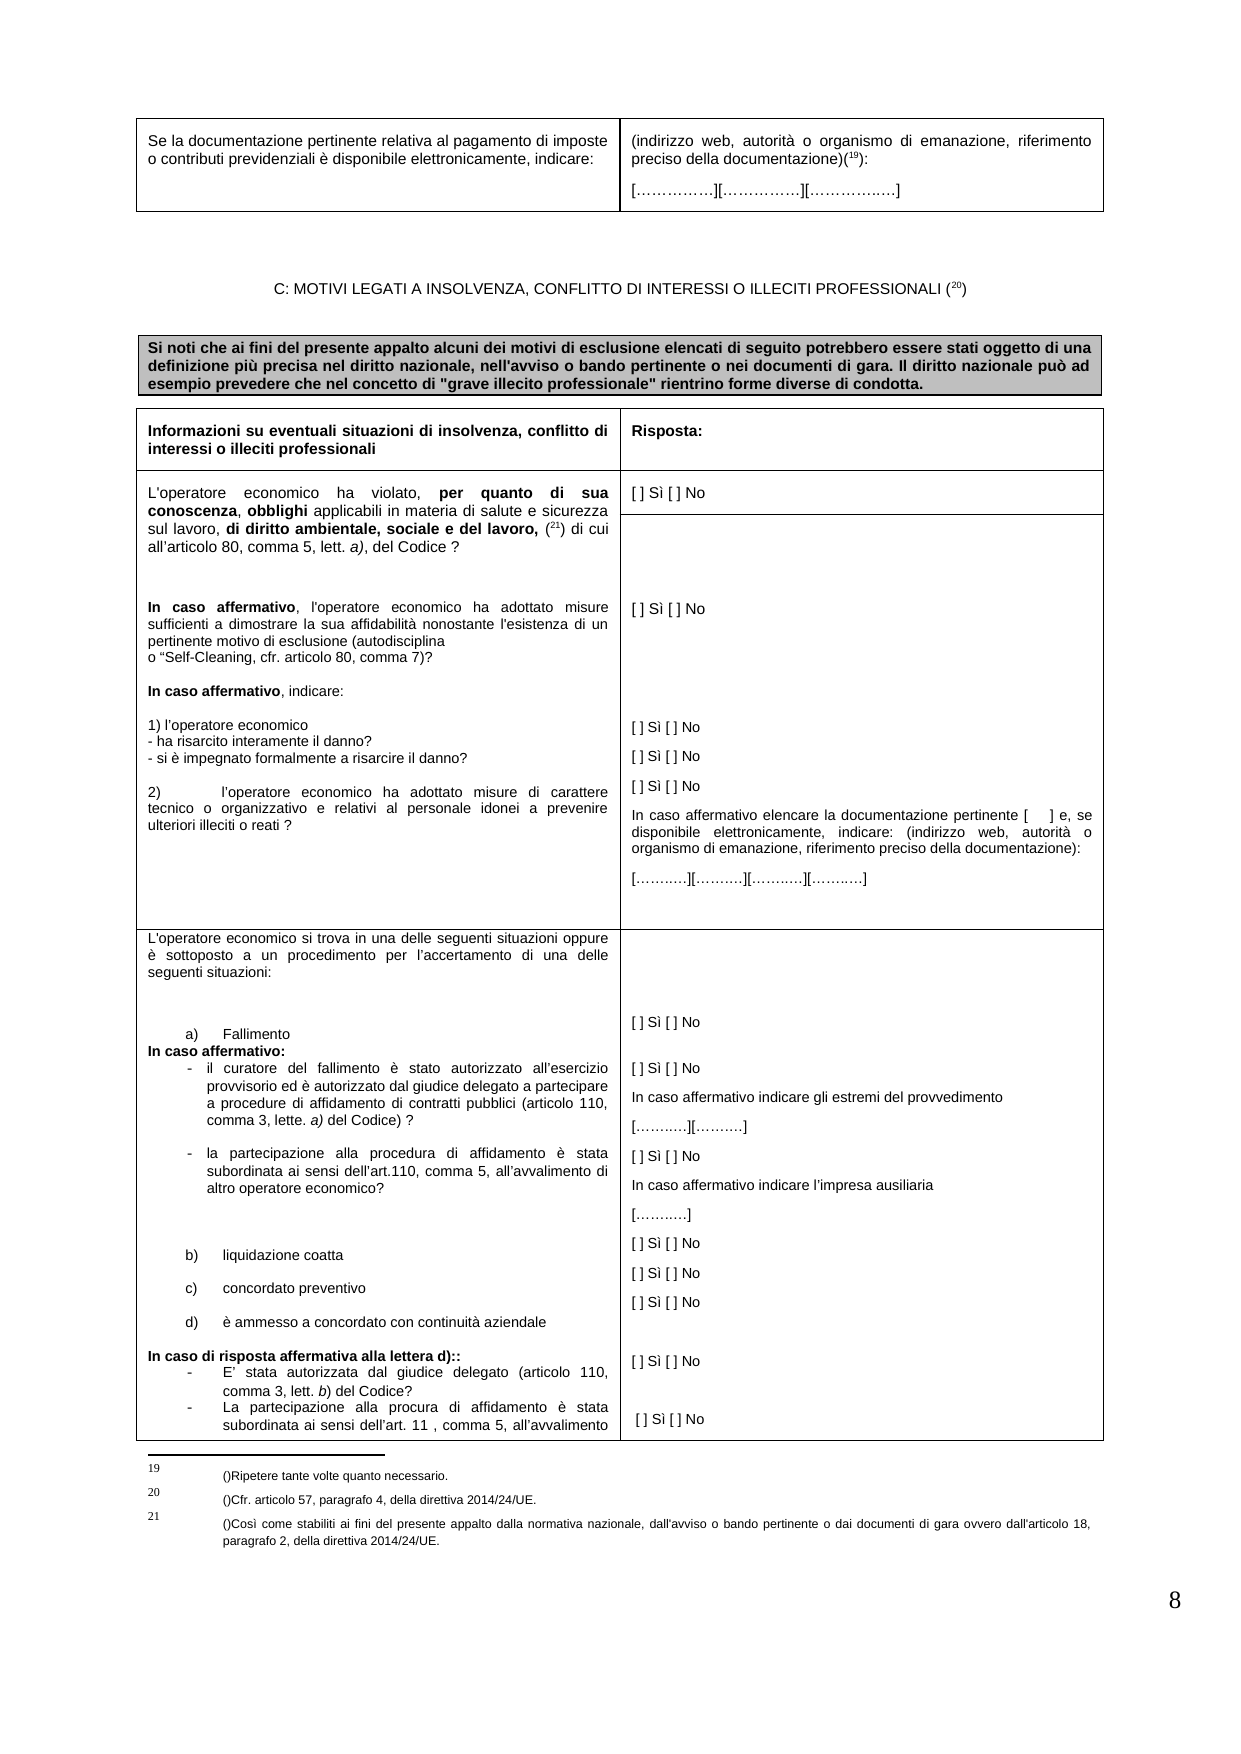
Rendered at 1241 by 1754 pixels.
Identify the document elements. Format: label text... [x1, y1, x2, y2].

title C: motivi legati a insolvenza, conflitto di interessi o illeciti professionali () [148, 280, 1093, 298]
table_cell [621, 930, 1103, 1440]
table_cell L'operatore economico ha violato, per quanto di sua conoscenza, obblighi applicabili in materia di salute e sicurezza sul lavoro, di diritto ambientale, sociale e del lavoro, () di cui all’articolo 80, comma 5, lett. a), del Codice ? In caso affermativo, l'operatore economico ha adottato misure sufficienti a dimostrare la sua affidabilità nonostante l'esistenza di un pertinente motivo di esclusione (autodisciplina o “Self-Cleaning, cfr. articolo 80, comma 7)? In caso affermativo, indicare: 1) l’operatore economico - ha risarcito interamente il danno? - si è impegnato formalmente a risarcire il danno? 2) l’operatore economico ha adottato misure di carattere tecnico o organizzativo e relativi al personale idonei a prevenire ulteriori illeciti o reati ? [137, 471, 620, 929]
table_header Risposta: [621, 409, 1103, 470]
table_cell [ ] Sì [ ] No [ ] Sì [ ] No [ ] Sì [ ] No [ ] Sì [ ] No In caso affermativo elencare la documentazione pertinente [ ] e, se disponibile elettronicamente, indicare: (indirizzo web, autorità o organismo di emanazione, riferimento preciso della documentazione): [……..…][…….…][……..…][……..…] [621, 515, 1103, 929]
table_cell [137, 930, 620, 1440]
table_cell (indirizzo web, autorità o organismo di emanazione, riferimento preciso della documentazione)(): [……………][……………][…………..…] [621, 119, 1103, 211]
table_cell [ ] Sì [ ] No [621, 471, 1103, 514]
table_cell Se la documentazione pertinente relativa al pagamento di imposte o contributi previdenziali è disponibile elettronicamente, indicare: [137, 119, 619, 211]
text Si noti che ai fini del presente appalto alcuni dei motivi di esclusione elencati di seguito potrebbero essere stati oggetto di una definizione più precisa nel diritto nazionale, nell'avviso o bando pertinente o nei documenti di gara. Il diritto nazionale può ad esempio prevedere che nel concetto di "grave illecito professionale" rientrino forme diverse di condotta. [139, 336, 1101, 394]
table_header Informazioni su eventuali situazioni di insolvenza, conflitto di interessi o illeciti professionali [137, 409, 620, 470]
